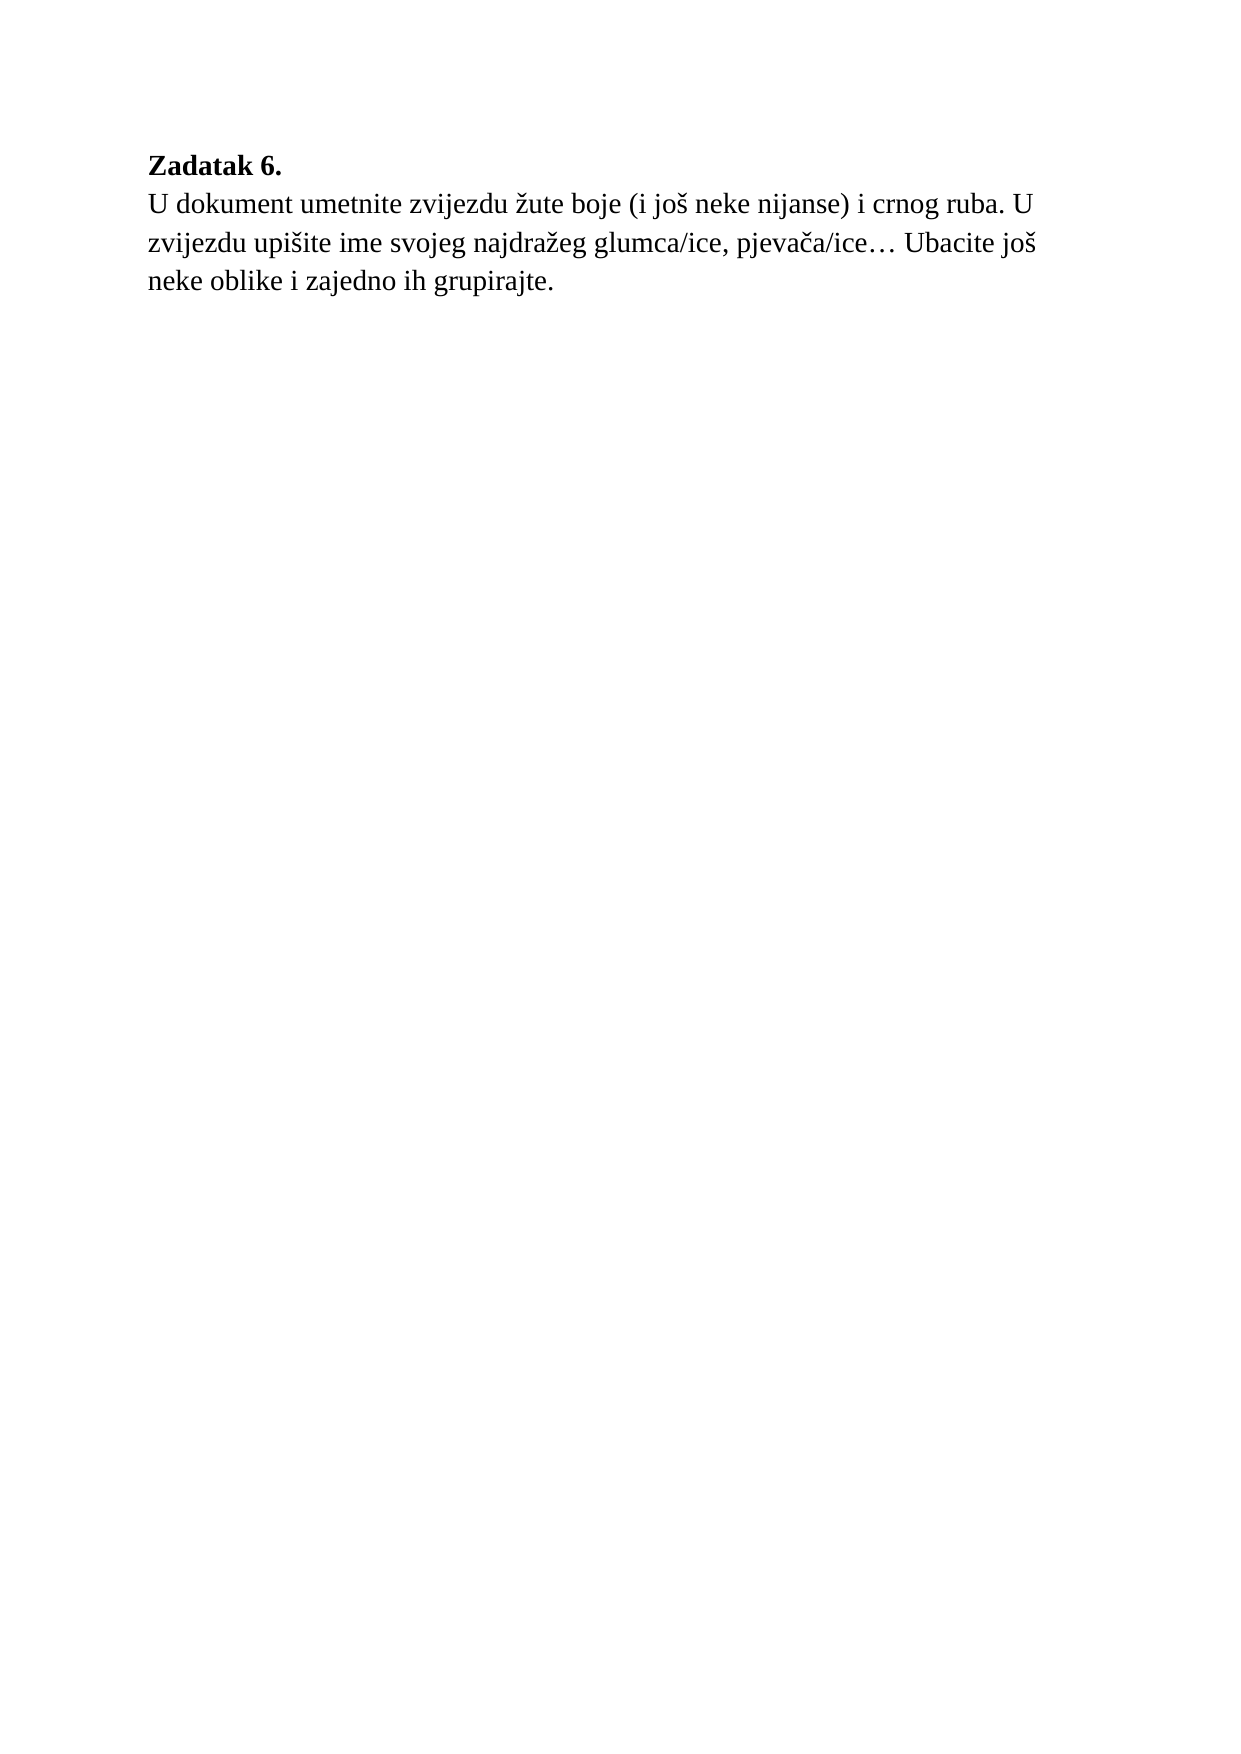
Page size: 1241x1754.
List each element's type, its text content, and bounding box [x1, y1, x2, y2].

text Zadatak 6. U dokument umetnite zvijezdu žute boje (i još neke nijanse) i crnog ruba. U zvijezdu upišite ime svojeg najdražeg glumca/ice, pjevača/ice… Ubacite još neke oblike i zajedno ih grupirajte. [148, 148, 1093, 297]
